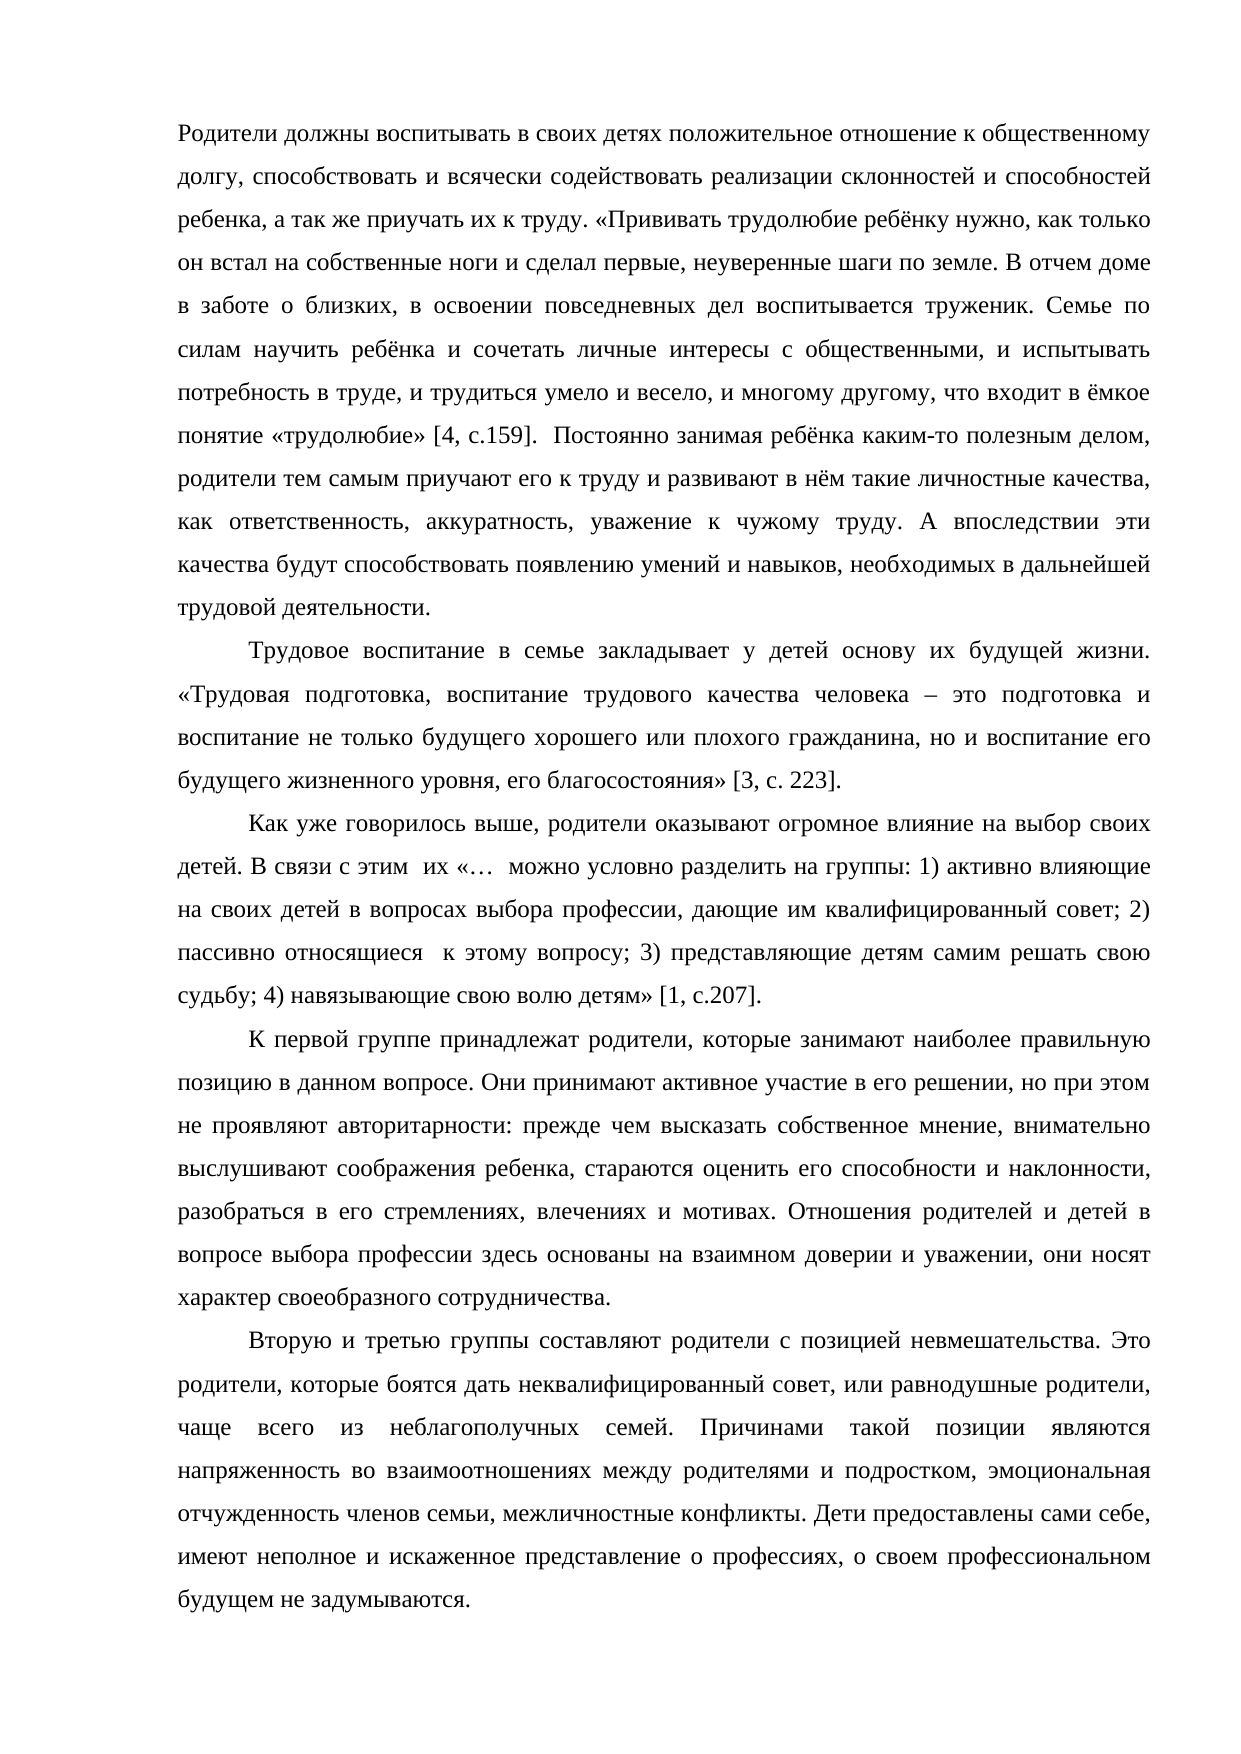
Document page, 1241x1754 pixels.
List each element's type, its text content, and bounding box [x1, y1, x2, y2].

text Трудовое воспитание в семье закладывает у детей основу их будущей жизни. «Трудовая подготовка, воспитание трудового качества человека – это подготовка и воспитание не только будущего хорошего или плохого гражданина, но и воспитание его будущего жизненного уровня, его благосостояния» [3, с. 223]. [177, 636, 1152, 794]
text К первой группе принадлежат родители, которые занимают наиболее правильную позицию в данном вопросе. Они принимают активное участие в его решении, но при этом не проявляют авторитарности: прежде чем высказать собственное мнение, внимательно выслушивают соображения ребенка, стараются оценить его способности и наклонности, разобраться в его стремлениях, влечениях и мотивах. Отношения родителей и детей в вопросе выбора профессии здесь основаны на взаимном доверии и уважении, они носят характер своеобразного сотрудничества. [177, 1024, 1152, 1311]
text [177, 118, 1152, 621]
text Как уже говорилось выше, родители оказывают огромное влияние на выбор своих детей. В связи с этим их «… можно условно разделить на группы: 1) активно влияющие на своих детей в вопросах выбора профессии, дающие им квалифицированный совет; 2) пассивно относящиеся к этому вопросу; 3) представляющие детям самим решать свою судьбу; 4) навязывающие свою волю детям» [1, с.207]. [177, 808, 1152, 1009]
text Вторую и третью группы составляют родители с позицией невмешательства. Это родители, которые боятся дать неквалифицированный совет, или равнодушные родители, чаще всего из неблагополучных семей. Причинами такой позиции являются напряженность во взаимоотношениях между родителями и подростком, эмоциональная отчужденность членов семьи, межличностные конфликты. Дети предоставлены сами себе, имеют неполное и искаженное представление о профессиях, о своем профессиональном будущем не задумываются. [177, 1326, 1152, 1613]
